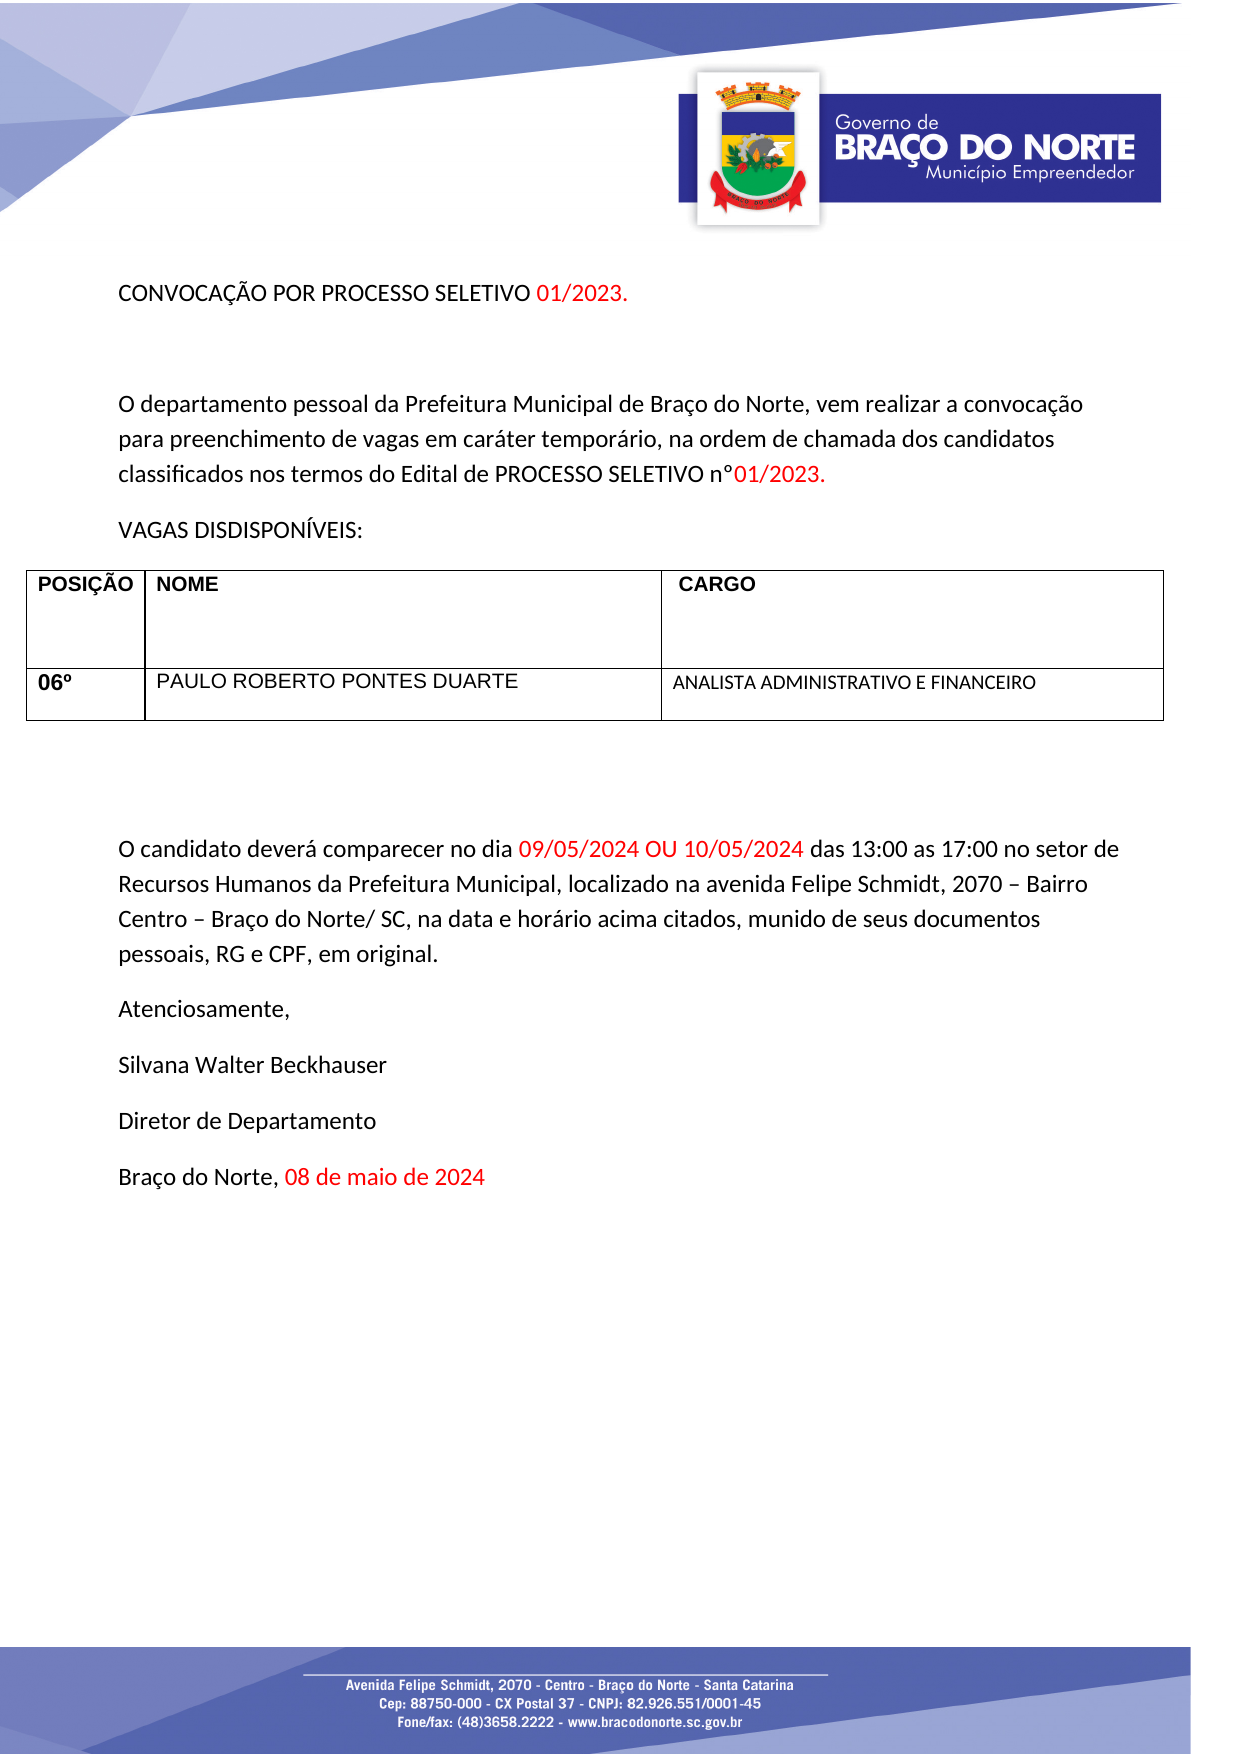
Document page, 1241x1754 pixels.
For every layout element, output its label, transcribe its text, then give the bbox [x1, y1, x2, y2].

table_header CARGO [662, 571, 1163, 668]
table_cell ANALISTA ADMINISTRATIVO E FINANCEIRO [662, 669, 1163, 720]
picture [0, 1647, 1191, 1754]
text VAGAS DISDISPONÍVEIS: [118, 514, 1122, 545]
text Silvana Walter Beckhauser [118, 1049, 1122, 1080]
table_cell PAULO ROBERTO PONTES DUARTE [146, 669, 661, 720]
text Diretor de Departamento [118, 1105, 1122, 1136]
text O departamento pessoal da Prefeitura Municipal de Braço do Norte, vem realizar a convocação para preenchimento de vagas em caráter temporário, na ordem de chamada dos candidatos classificados nos termos do Edital de PROCESSO SELETIVO nº01/2023. [118, 389, 1122, 489]
table_header POSIÇÃO [27, 571, 144, 668]
table_cell 06º [27, 669, 144, 720]
table_header NOME [146, 571, 661, 668]
picture [0, 3, 1191, 256]
text O candidato deverá comparecer no dia 09/05/2024 OU 10/05/2024 das 13:00 as 17:00 no setor de Recursos Humanos da Prefeitura Municipal, localizado na avenida Felipe Schmidt, 2070 – Bairro Centro – Braço do Norte/ SC, na data e horário acima citados, munido de seus documentos pessoais, RG e CPF, em original. [118, 833, 1122, 968]
text Atenciosamente, [118, 994, 1122, 1024]
text CONVOCAÇÃO POR PROCESSO SELETIVO 01/2023. [118, 277, 1122, 307]
text Braço do Norte, 08 de maio de 2024 [118, 1161, 1122, 1192]
